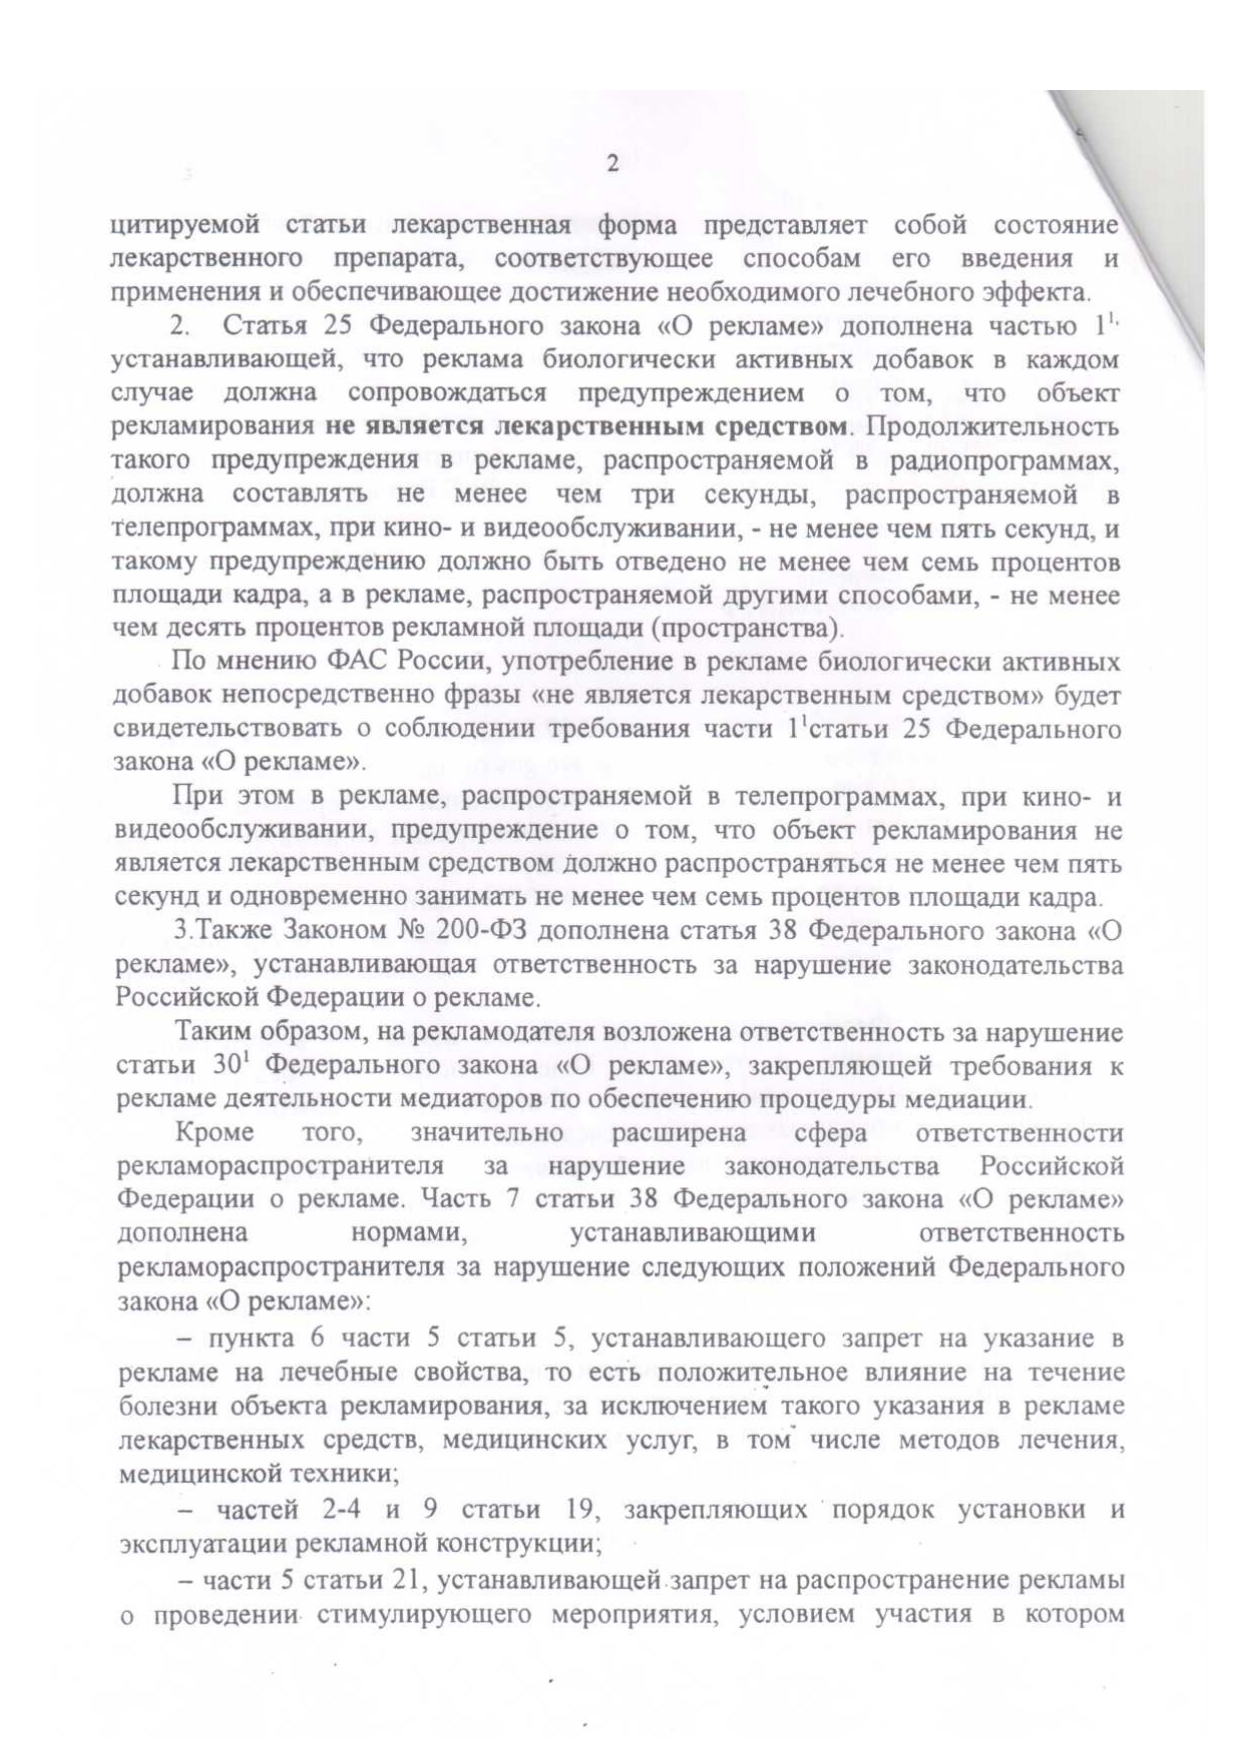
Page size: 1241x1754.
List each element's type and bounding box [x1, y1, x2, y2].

picture [35, 90, 1208, 1741]
